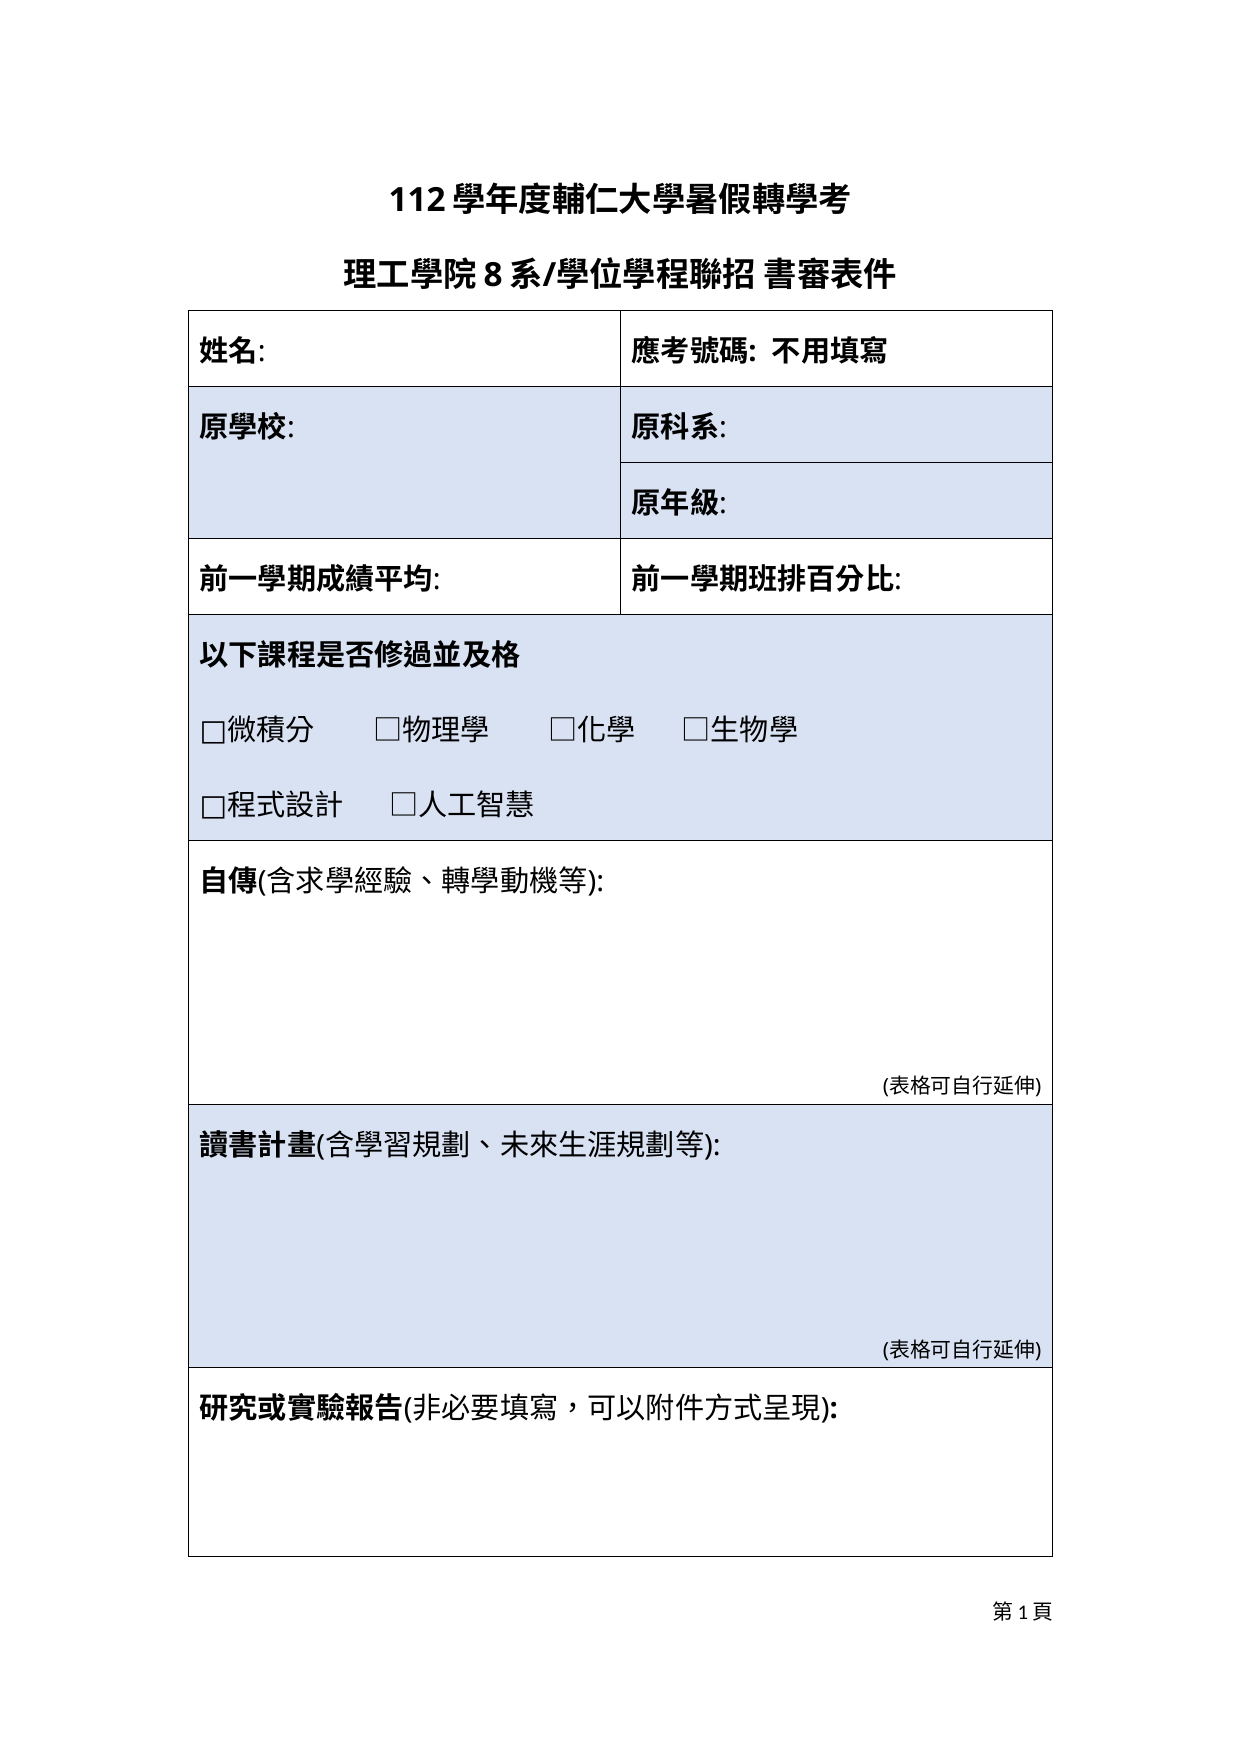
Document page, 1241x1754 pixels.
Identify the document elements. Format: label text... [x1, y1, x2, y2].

table_cell 前一學期成績平均: [189, 539, 620, 614]
table_cell 前一學期班排百分比: [621, 539, 1052, 614]
text 理工學院8系/學位學程聯招 書審表件 [187, 235, 1053, 310]
table_cell 以下課程是否修過並及格 □微積分 □物理學 □化學 □生物學 □程式設計 □人工智慧 [189, 615, 1052, 840]
table_cell 原年級: [621, 463, 1052, 538]
table_header 應考號碼: 不用填寫 [621, 311, 1052, 386]
table_cell 原科系: [621, 387, 1052, 462]
table_cell 自傳(含求學經驗、轉學動機等): (表格可自行延伸) [189, 841, 1052, 1104]
table_header 姓名: [189, 311, 620, 386]
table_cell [189, 1368, 1052, 1556]
table_cell 原學校: [189, 387, 620, 538]
text 112學年度輔仁大學暑假轉學考 [187, 160, 1053, 235]
table_cell 讀書計畫(含學習規劃、未來生涯規劃等): (表格可自行延伸) [189, 1105, 1052, 1367]
